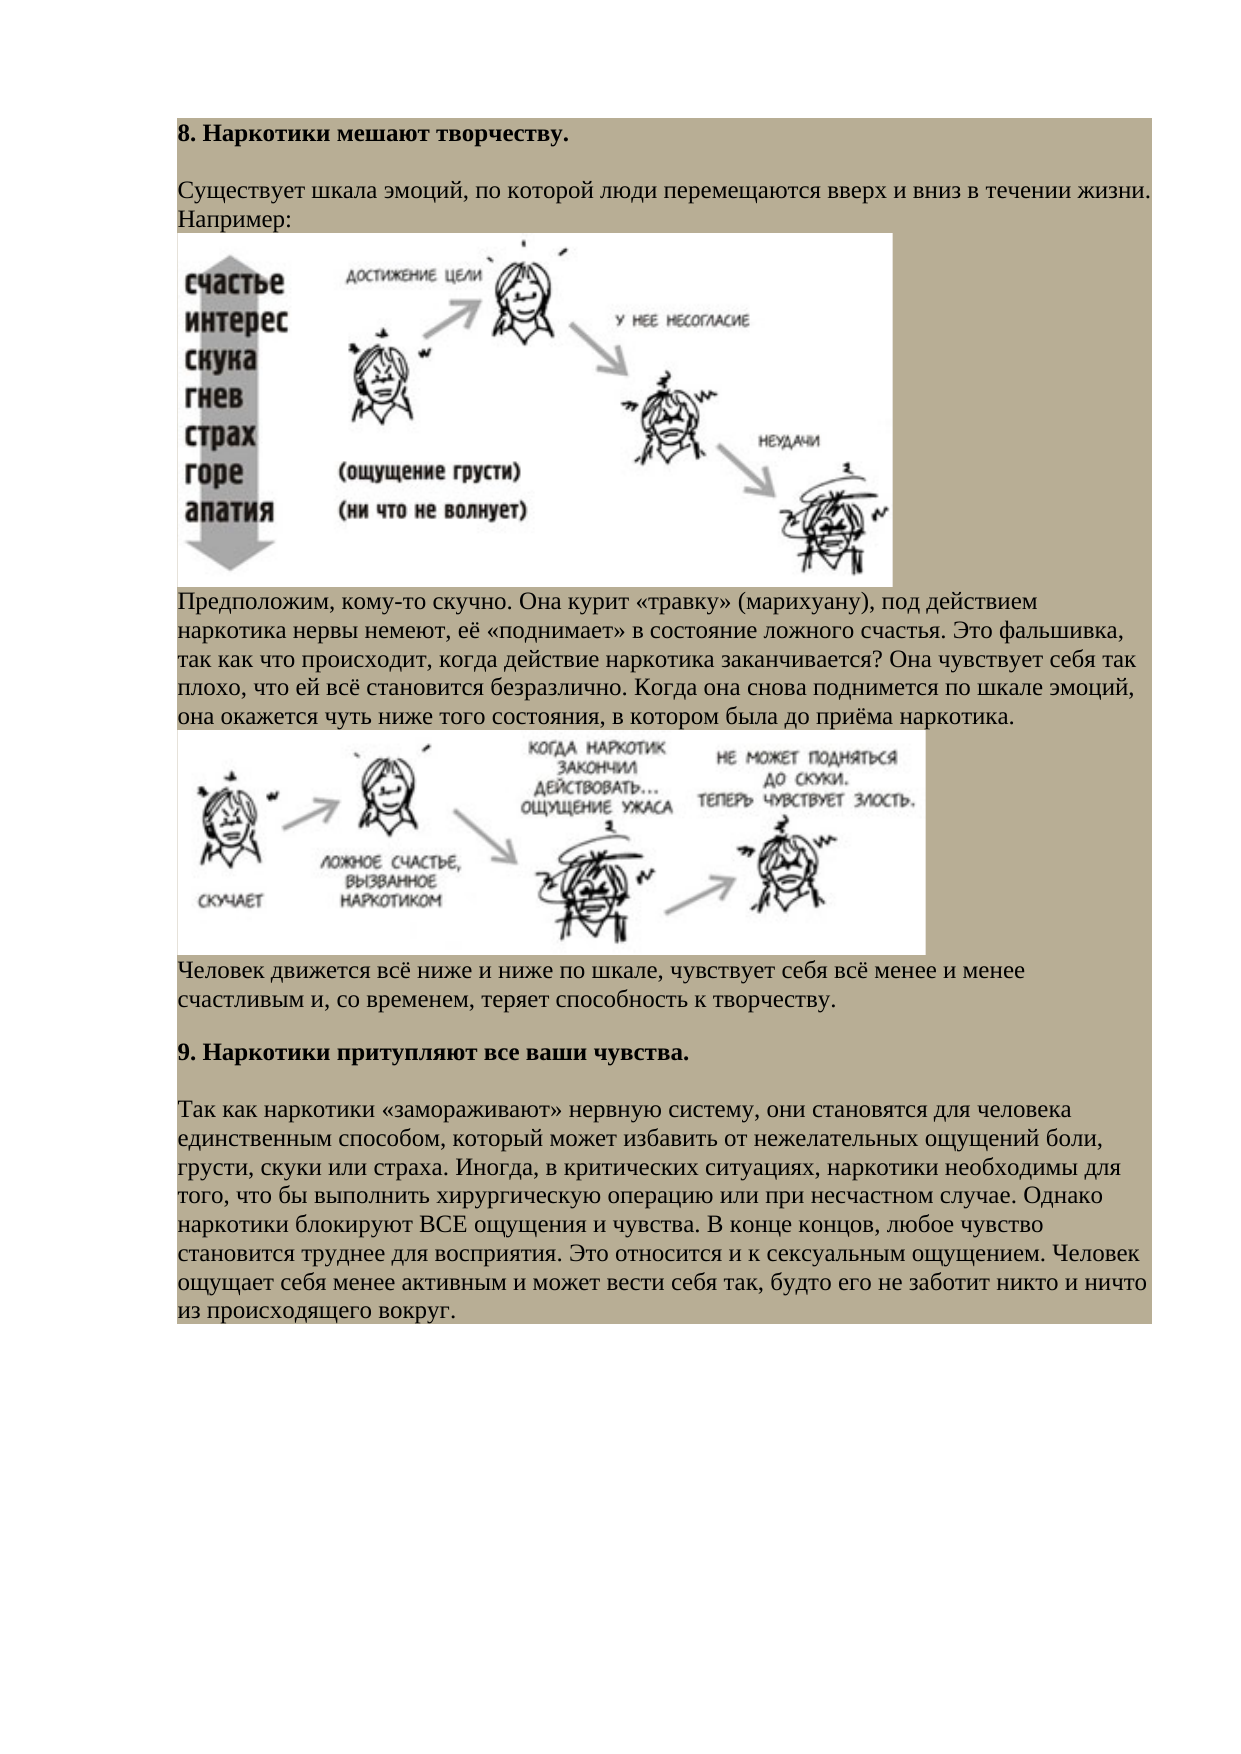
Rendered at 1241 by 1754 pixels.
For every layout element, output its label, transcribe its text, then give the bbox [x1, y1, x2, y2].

text 8. Наркотики мешают творчеству. Существует шкала эмоций, по которой люди перемещаются вверх и вниз в течении жизни. [177, 118, 1152, 204]
text 9. Наркотики притупляют все ваши чувства. Так как наркотики «замораживают» нервную систему, они становятся для человека единственным способом, который может избавить от нежелательных ощущений боли, грусти, скуки или страха. Иногда, в критических ситуациях, наркотики необходимы для того, что бы выполнить хирургическую операцию или при несчастном случае. Однако наркотики блокируют ВСЕ ощущения и чувства. В конце концов, любое чувство становится труднее для восприятия. Это относится и к сексуальным ощущением. Человек ощущает себя менее активным и может вести себя так, будто его не заботит никто и ничто из происходящего вокруг. [177, 1037, 1152, 1324]
text Предположим, кому-то скучно. Она курит «травку» (марихуану), под действием наркотика нервы немеют, её «поднимает» в состояние ложного счастья. Это фальшивка, так как что происходит, когда действие наркотика заканчивается? Она чувствует себя так плохо, что ей всё становится безразлично. Когда она снова поднимется по шкале эмоций, она окажется чуть ниже того состояния, в котором была до приёма наркотика. [177, 586, 1152, 730]
picture [177, 730, 926, 955]
picture [177, 233, 893, 587]
text Например: [177, 204, 1152, 233]
text Человек движется всё ниже и ниже по шкале, чувствует себя всё менее и менее счастливым и, со временем, теряет способность к творчеству. [177, 955, 1152, 1012]
